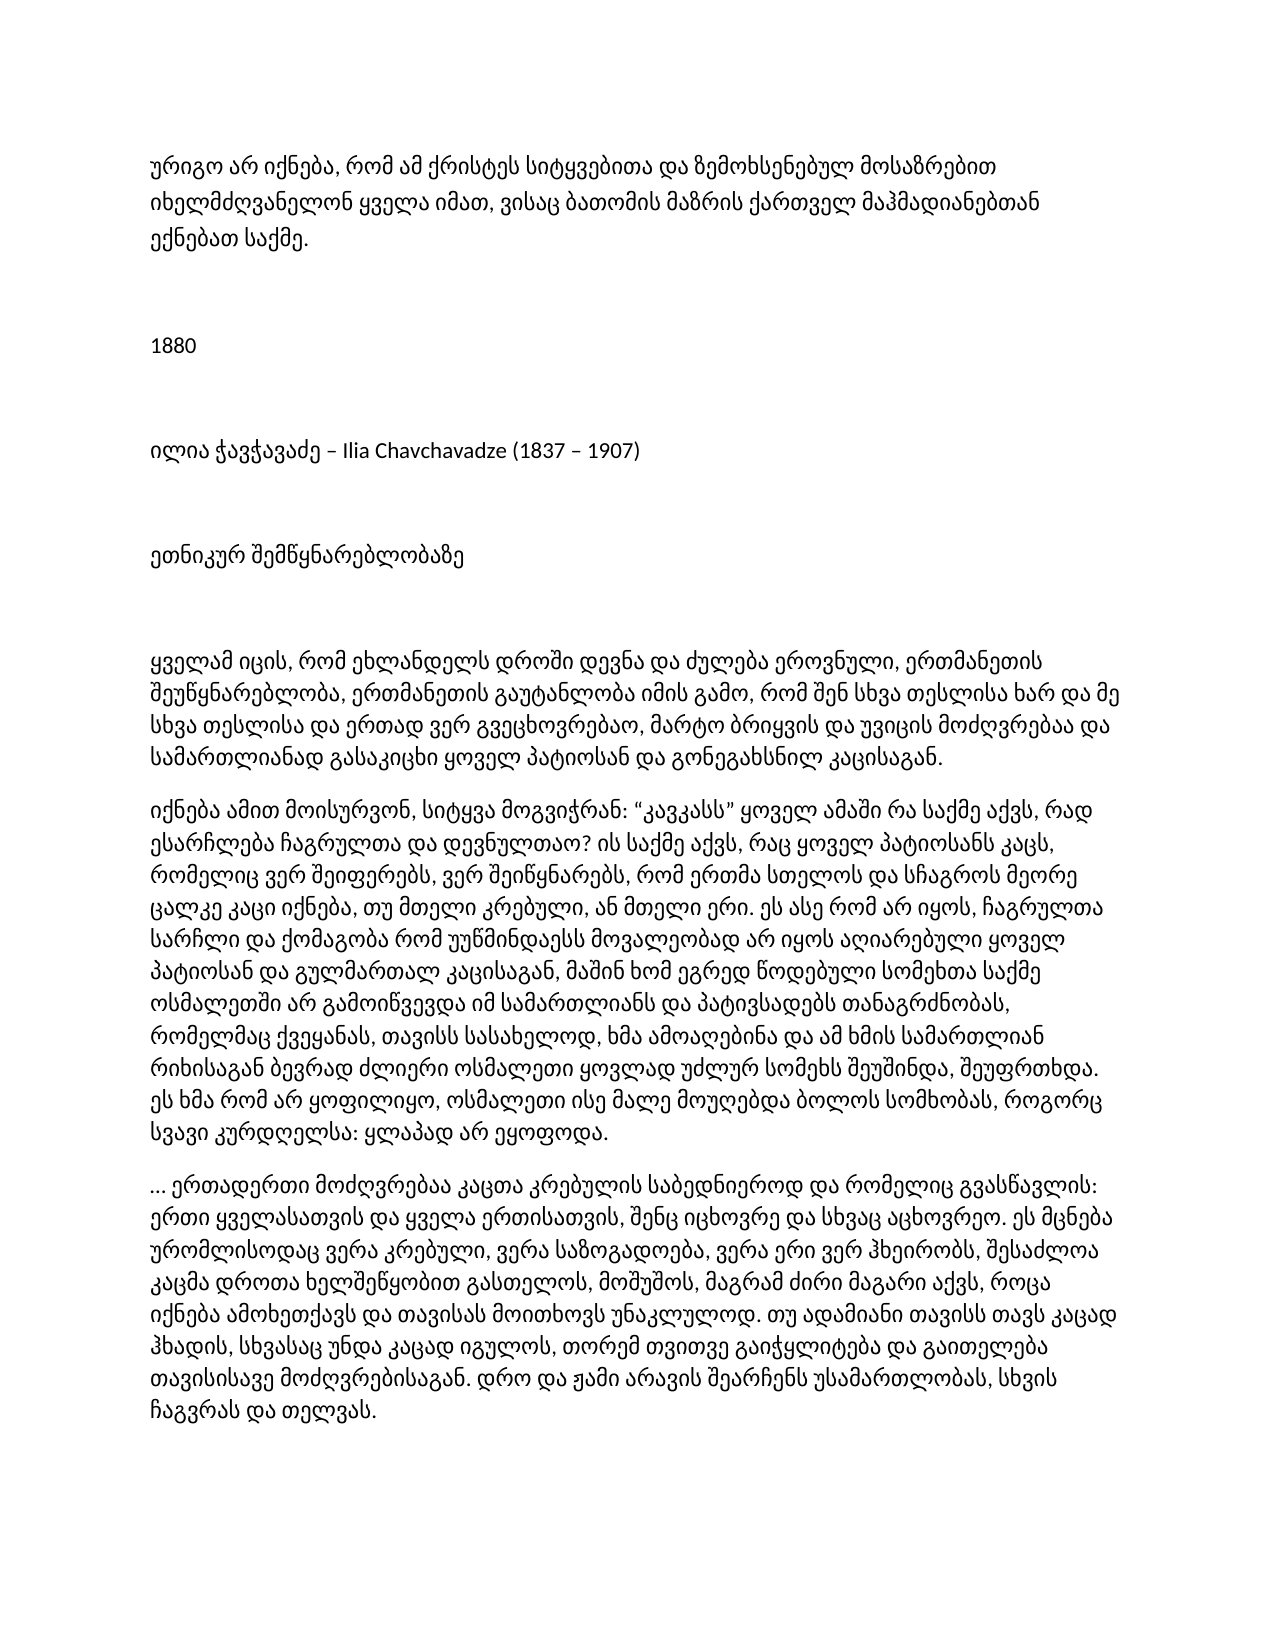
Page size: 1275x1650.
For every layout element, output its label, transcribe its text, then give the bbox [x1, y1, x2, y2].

text … ერთადერთი მოძღვრებაა კაცთა კრებულის საბედნიეროდ და რომელიც გვასწავლის: ერთი ყველასათვის და ყველა ერთისათვის, შენც იცხოვრე და სხვაც აცხოვრეო. ეს მცნება ურომლისოდაც ვერა კრებული, ვერა საზოგადოება, ვერა ერი ვერ ჰხეირობს, შესაძლოა კაცმა დროთა ხელშეწყობით გასთელოს, მოშუშოს, მაგრამ ძირი მაგარი აქვს, როცა იქნება ამოხეთქავს და თავისას მოითხოვს უნაკლულოდ. თუ ადამიანი თავისს თავს კაცად ჰხადის, სხვასაც უნდა კაცად იგულოს, თორემ თვითვე გაიჭყლიტება და გაითელება თავისისავე მოძღვრებისაგან. დრო და ჟამი არავის შეარჩენს უსამართლობას, სხვის ჩაგვრას და თელვას. [150, 1171, 1125, 1425]
text ურიგო არ იქნება, რომ ამ ქრისტეს სიტყვებითა და ზემოხსენებულ მოსაზრებით იხელმძღვანელონ ყველა იმათ, ვისაც ბათომის მაზრის ქართველ მაჰმადიანებთან ექნებათ საქმე. [150, 150, 1125, 253]
text ყველამ იცის, რომ ეხლანდელს დროში დევნა და ძულება ეროვნული, ერთმანეთის შეუწყნარებლობა, ერთმანეთის გაუტანლობა იმის გამო, რომ შენ სხვა თესლისა ხარ და მე სხვა თესლისა და ერთად ვერ გვეცხოვრებაო, მარტო ბრიყვის და უვიცის მოძღვრებაა და სამართლიანად გასაკიცხი ყოველ პატიოსან და გონეგახსნილ კაცისაგან. [150, 647, 1125, 771]
text ილია ჭავჭავაძე – Ilia Chavchavadze (1837 – 1907) [150, 436, 1125, 464]
text იქნება ამით მოისურვონ, სიტყვა მოგვიჭრან: “კავკასს” ყოველ ამაში რა საქმე აქვს, რად ესარჩლება ჩაგრულთა და დევნულთაო? ის საქმე აქვს, რაც ყოველ პატიოსანს კაცს, რომელიც ვერ შეიფერებს, ვერ შეიწყნარებს, რომ ერთმა სთელოს და სჩაგროს მეორე ცალკე კაცი იქნება, თუ მთელი კრებული, ან მთელი ერი. ეს ასე რომ არ იყოს, ჩაგრულთა სარჩლი და ქომაგობა რომ უუწმინდაესს მოვალეობად არ იყოს აღიარებული ყოველ პატიოსან და გულმართალ კაცისაგან, მაშინ ხომ ეგრედ წოდებული სომეხთა საქმე ოსმალეთში არ გამოიწვევდა იმ სამართლიანს და პატივსადებს თანაგრძნობას, რომელმაც ქვეყანას, თავისს სასახელოდ, ხმა ამოაღებინა და ამ ხმის სამართლიან რიხისაგან ბევრად ძლიერი ოსმალეთი ყოვლად უძლურ სომეხს შეუშინდა, შეუფრთხდა. ეს ხმა რომ არ ყოფილიყო, ოსმალეთი ისე მალე მოუღებდა ბოლოს სომხობას, როგორც სვავი კურდღელსა: ყლაპად არ ეყოფოდა. [150, 796, 1125, 1146]
text 1880 [150, 332, 1125, 360]
text ეთნიკურ შემწყნარებლობაზე [150, 542, 1125, 569]
